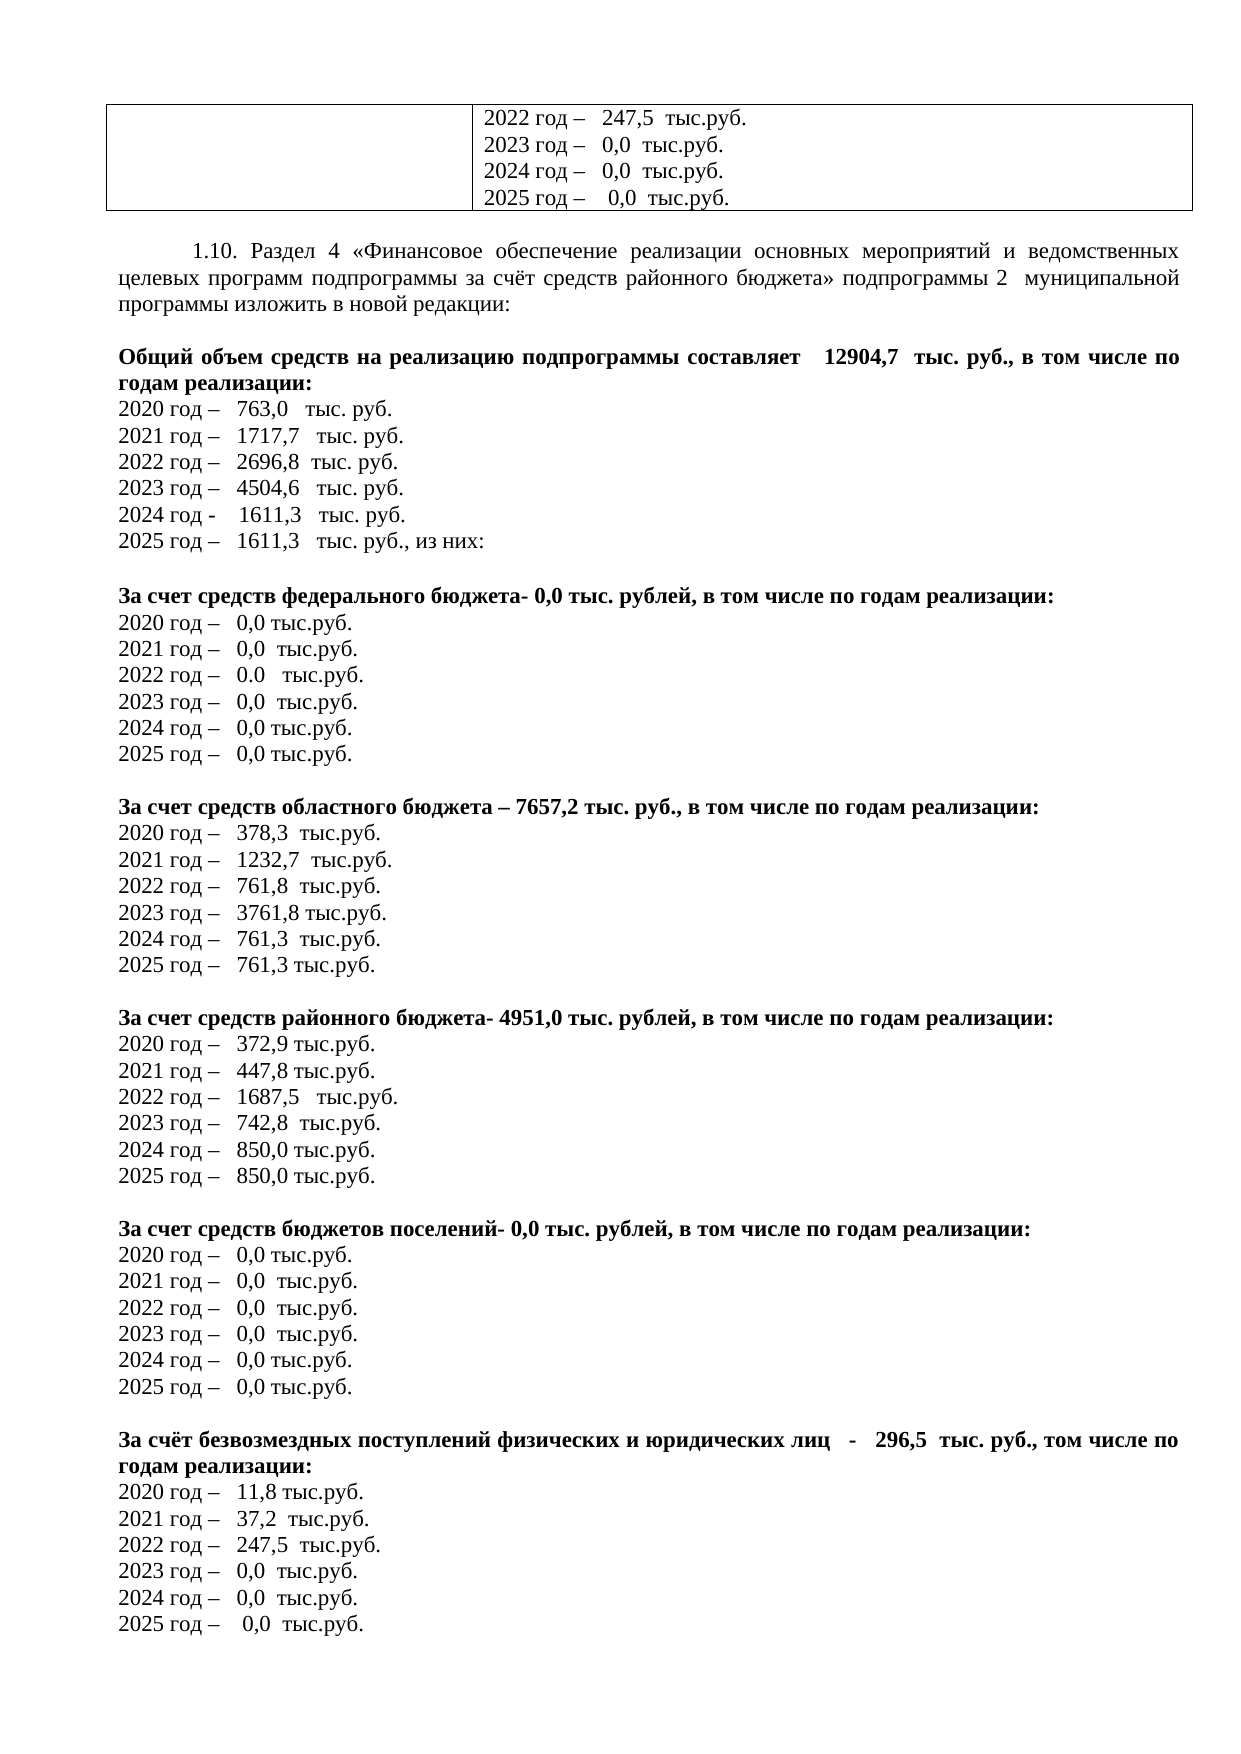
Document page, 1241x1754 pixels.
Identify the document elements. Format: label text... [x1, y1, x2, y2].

text 2025 год – 0,0 тыс.руб. [118, 740, 1181, 767]
text За счет средств областного бюджета – 7657,2 тыс. руб., в том числе по годам реализации: [118, 793, 1181, 819]
text 2020 год – 0,0 тыс.руб. [118, 1241, 1181, 1267]
text 2022 год – 247,5 тыс.руб. [118, 1531, 1181, 1557]
text 2024 год – 0,0 тыс.руб. [118, 714, 1181, 740]
text 2023 год – 4504,6 тыс. руб. [118, 474, 1181, 501]
text 2025 год – 0,0 тыс.руб. [118, 1610, 1181, 1636]
text 2021 год – 1717,7 тыс. руб. [118, 422, 1181, 448]
text 2025 год – 761,3 тыс.руб. [118, 951, 1181, 978]
text За счет средств районного бюджета- 4951,0 тыс. рублей, в том числе по годам реализации: [118, 1004, 1181, 1030]
text 2025 год – 0,0 тыс.руб. [118, 1373, 1181, 1399]
text 2023 год – 742,8 тыс.руб. [118, 1109, 1181, 1136]
text 2021 год – 0,0 тыс.руб. [118, 635, 1181, 661]
text 2021 год – 0,0 тыс.руб. [118, 1267, 1181, 1294]
text За счёт безвозмездных поступлений физических и юридических лиц - 296,5 тыс. руб., том числе по годам реализации: [118, 1426, 1181, 1478]
text 2020 год – 372,9 тыс.руб. [118, 1030, 1181, 1057]
text 2020 год – 11,8 тыс.руб. [118, 1478, 1181, 1505]
text 2022 год – 761,8 тыс.руб. [118, 872, 1181, 898]
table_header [107, 105, 472, 210]
text 2024 год – 850,0 тыс.руб. [118, 1136, 1181, 1162]
text 2020 год – 378,3 тыс.руб. [118, 819, 1181, 846]
text 1.10. Раздел 4 «Финансовое обеспечение реализации основных мероприятий и ведомственных целевых программ подпрограммы за счёт средств районного бюджета» подпрограммы 2 муниципальной программы изложить в новой редакции: [118, 237, 1181, 316]
text 2023 год – 0,0 тыс.руб. [118, 1557, 1181, 1584]
text 2022 год – 1687,5 тыс.руб. [118, 1083, 1181, 1109]
text 2025 год – 1611,3 тыс. руб., из них: [118, 527, 1181, 553]
text 2024 год – 0,0 тыс.руб. [118, 1584, 1181, 1610]
text 2020 год – 0,0 тыс.руб. [118, 609, 1181, 635]
text За счет средств федерального бюджета- 0,0 тыс. рублей, в том числе по годам реализации: [118, 582, 1181, 609]
text Общий объем средств на реализацию подпрограммы составляет 12904,7 тыс. руб., в том числе по годам реализации: [118, 343, 1181, 395]
text 2022 год – 0,0 тыс.руб. [118, 1294, 1181, 1320]
text 2023 год – 3761,8 тыс.руб. [118, 898, 1181, 925]
text 2024 год – 0,0 тыс.руб. [118, 1347, 1181, 1373]
text 2021 год – 447,8 тыс.руб. [118, 1057, 1181, 1083]
text 2023 год – 0,0 тыс.руб. [118, 688, 1181, 714]
text 2022 год – 0.0 тыс.руб. [118, 661, 1181, 688]
text 2021 год – 37,2 тыс.руб. [118, 1505, 1181, 1531]
text 2024 год - 1611,3 тыс. руб. [118, 501, 1181, 527]
text 2022 год – 2696,8 тыс. руб. [118, 448, 1181, 474]
text За счет средств бюджетов поселений- 0,0 тыс. рублей, в том числе по годам реализации: [118, 1215, 1181, 1241]
text 2023 год – 0,0 тыс.руб. [118, 1320, 1181, 1347]
text 2021 год – 1232,7 тыс.руб. [118, 846, 1181, 872]
text 2025 год – 850,0 тыс.руб. [118, 1162, 1181, 1188]
text 2024 год – 761,3 тыс.руб. [118, 925, 1181, 951]
text 2020 год – 763,0 тыс. руб. [118, 395, 1181, 422]
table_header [473, 105, 1192, 210]
